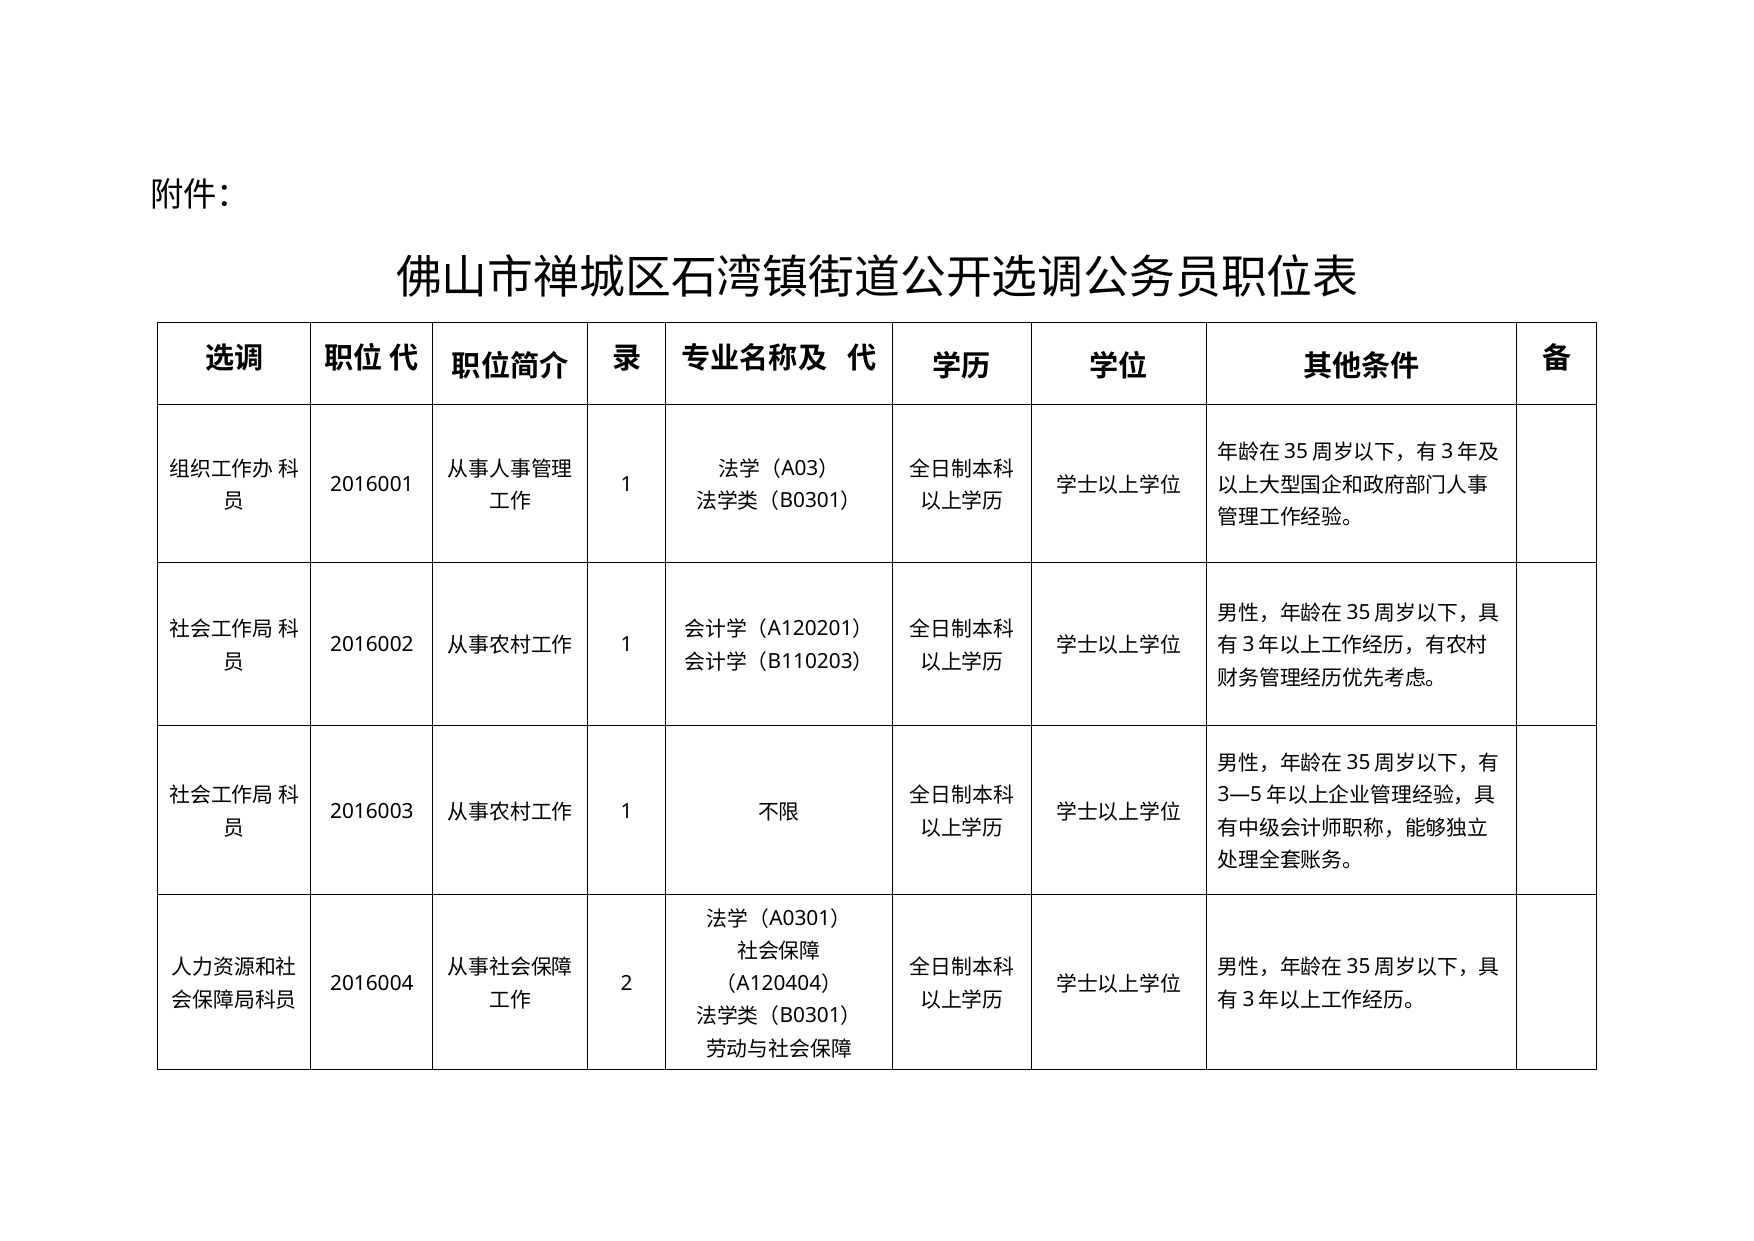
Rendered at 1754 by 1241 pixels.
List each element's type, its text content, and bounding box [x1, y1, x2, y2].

table_cell 1 [588, 726, 665, 894]
table_cell 从事社会保障工作 [433, 895, 587, 1068]
table_header 选调 职位 [158, 323, 310, 403]
table_cell 社会工作局 科员 [158, 726, 310, 894]
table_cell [1207, 895, 1516, 1068]
table_cell [1517, 895, 1596, 1068]
table_cell 从事人事管理工作 [433, 405, 587, 562]
table_header 学历 [893, 323, 1031, 403]
table_cell 2016004 [311, 895, 432, 1068]
table_cell 2016001 [311, 405, 432, 562]
table_cell 社会工作局 科员 [158, 563, 310, 725]
table_header 其他条件 [1207, 323, 1516, 403]
text 附件： [150, 159, 1604, 224]
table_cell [666, 895, 892, 1068]
table_cell [1517, 726, 1596, 894]
table_cell 会计学（A120201） 会计学（B110203） [666, 563, 892, 725]
table_cell 全日制本科以上学历 [893, 405, 1031, 562]
table_header 职位简介 [433, 323, 587, 403]
table_cell 从事农村工作 [433, 726, 587, 894]
table_cell 2016002 [311, 563, 432, 725]
table_cell 人力资源和社会保障局科员 [158, 895, 310, 1068]
table_cell 学士以上学位 [1032, 726, 1206, 894]
table_cell 全日制本科以上学历 [893, 563, 1031, 725]
table_cell 全日制本科以上学历 [893, 895, 1031, 1068]
table_header 职位 代码 [311, 323, 432, 403]
table_cell 年龄在35周岁以下，有3年及以上大型国企和政府部门人事管理工作经验。 [1207, 405, 1516, 562]
table_header 专业名称及 代码 [666, 323, 892, 403]
table_cell 从事农村工作 [433, 563, 587, 725]
table_header 备注 [1517, 323, 1596, 403]
table_cell 男性，年龄在35周岁以下，具有3年以上工作经历，有农村财务管理经历优先考虑。 [1207, 563, 1516, 725]
table_cell 不限 [666, 726, 892, 894]
table_cell 学士以上学位 [1032, 895, 1206, 1068]
table_cell [1517, 405, 1596, 562]
table_cell 2016003 [311, 726, 432, 894]
table_cell 男性，年龄在35周岁以下，有3—5年以上企业管理经验，具有中级会计师职称，能够独立处理全套账务。 [1207, 726, 1516, 894]
table_header 学位 [1032, 323, 1206, 403]
table_cell 2 [588, 895, 665, 1068]
table_cell 组织工作办 科员 [158, 405, 310, 562]
table_cell [1517, 563, 1596, 725]
text 佛山市禅城区石湾镇街道公开选调公务员职位表 [150, 224, 1604, 322]
table_cell 学士以上学位 [1032, 405, 1206, 562]
table_cell 1 [588, 563, 665, 725]
table_header 录用人数 [588, 323, 665, 403]
table_cell 学士以上学位 [1032, 563, 1206, 725]
table_cell 全日制本科以上学历 [893, 726, 1031, 894]
table_cell 法学（A03） 法学类（B0301） [666, 405, 892, 562]
table_cell 1 [588, 405, 665, 562]
